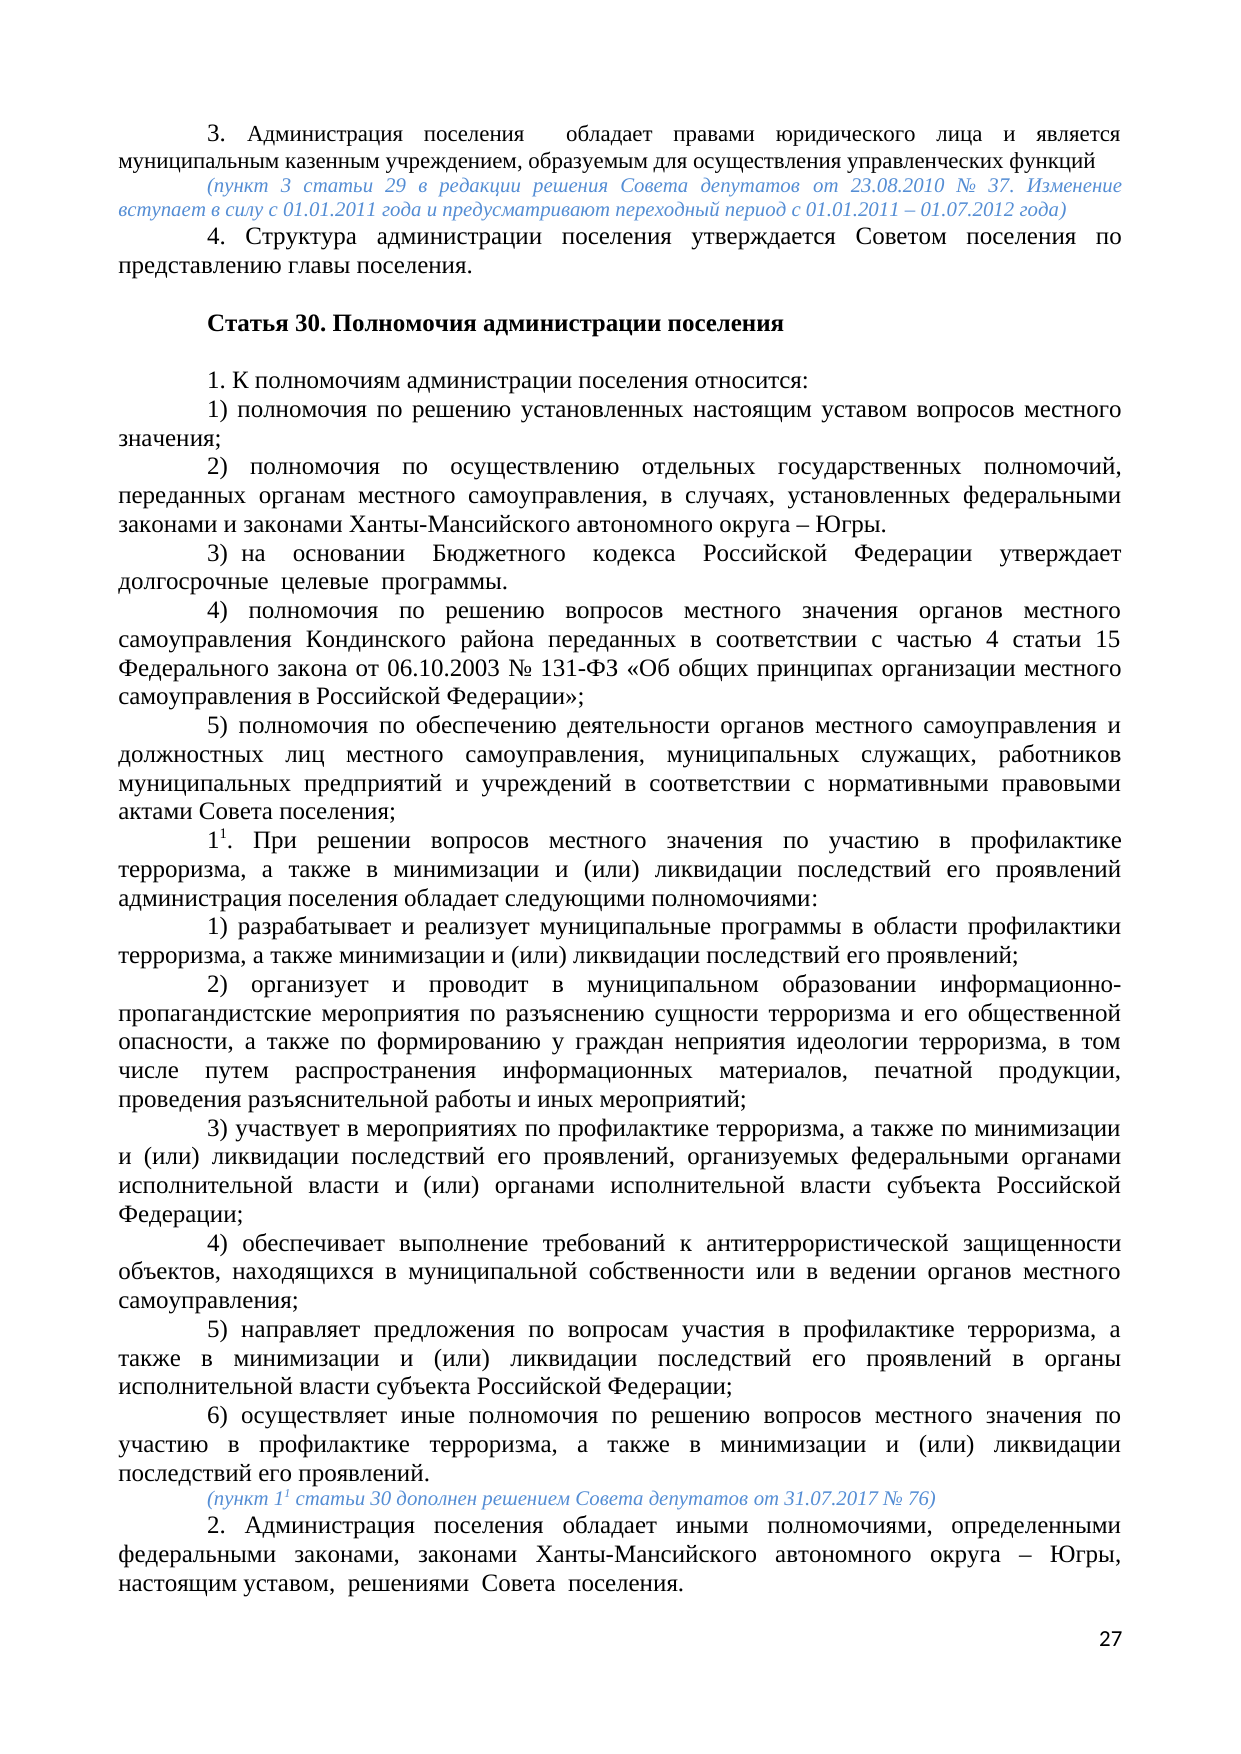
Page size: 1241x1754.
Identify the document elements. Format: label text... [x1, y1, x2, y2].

text 4. Структура администрации поселения утверждается Советом поселения по представлению главы поселения. [118, 221, 1122, 279]
text 2) полномочия по осуществлению отдельных государственных полномочий, переданных органам местного самоуправления, в случаях, установленных федеральными законами и законами Ханты-Мансийского автономного округа – Югры. [118, 451, 1122, 538]
text 3. Администрация поселения обладает правами юридического лица и является муниципальным казенным учреждением, образуемым для осуществления управленческих функций [118, 118, 1122, 173]
text (пункт 11 статьи 30 дополнен решением Совета депутатов от 31.07.2017 № 76) [118, 1486, 1122, 1510]
text 1) полномочия по решению установленных настоящим уставом вопросов местного значения; [118, 394, 1122, 451]
text 5) полномочия по обеспечению деятельности органов местного самоуправления и должностных лиц местного самоуправления, муниципальных служащих, работников муниципальных предприятий и учреждений в соответствии с нормативными правовыми актами Совета поселения; [118, 710, 1122, 825]
text 1) разрабатывает и реализует муниципальные программы в области профилактики терроризма, а также минимизации и (или) ликвидации последствий его проявлений; [118, 911, 1122, 969]
subtitle Статья 30. Полномочия администрации поселения [118, 308, 1122, 336]
text 1. К полномочиям администрации поселения относится: [118, 365, 1122, 394]
text 2. Администрация поселения обладает иными полномочиями, определенными федеральными законами, законами Ханты-Мансийского автономного округа – Югры, настоящим уставом, решениями Совета поселения. [118, 1510, 1122, 1597]
text 2) организует и проводит в муниципальном образовании информационно-пропагандистские мероприятия по разъяснению сущности терроризма и его общественной опасности, а также по формированию у граждан неприятия идеологии терроризма, в том числе путем распространения информационных материалов, печатной продукции, проведения разъяснительной работы и иных мероприятий; [118, 969, 1122, 1113]
text 11. При решении вопросов местного значения по участию в профилактике терроризма, а также в минимизации и (или) ликвидации последствий его проявлений администрация поселения обладает следующими полномочиями: [118, 825, 1122, 911]
text 5) направляет предложения по вопросам участия в профилактике терроризма, а также в минимизации и (или) ликвидации последствий его проявлений в органы исполнительной власти субъекта Российской Федерации; [118, 1314, 1122, 1400]
text 3) участвует в мероприятиях по профилактике терроризма, а также по минимизации и (или) ликвидации последствий его проявлений, организуемых федеральными органами исполнительной власти и (или) органами исполнительной власти субъекта Российской Федерации; [118, 1113, 1122, 1228]
text 6) осуществляет иные полномочия по решению вопросов местного значения по участию в профилактике терроризма, а также в минимизации и (или) ликвидации последствий его проявлений. [118, 1400, 1122, 1486]
text (пункт 3 статьи 29 в редакции решения Совета депутатов от 23.08.2010 № 37. Изменение вступает в силу с 01.01.2011 года и предусматривают переходный период с 01.01.2011 – 01.07.2012 года) [118, 173, 1122, 221]
text 4) обеспечивает выполнение требований к антитеррористической защищенности объектов, находящихся в муниципальной собственности или в ведении органов местного самоуправления; [118, 1228, 1122, 1314]
text 4) полномочия по решению вопросов местного значения органов местного самоуправления Кондинского района переданных в соответствии с частью 4 статьи 15 Федерального закона от 06.10.2003 № 131-ФЗ «Об общих принципах организации местного самоуправления в Российской Федерации»; [118, 595, 1122, 710]
text 3) на основании Бюджетного кодекса Российской Федерации утверждает долгосрочные целевые программы. [118, 538, 1122, 595]
